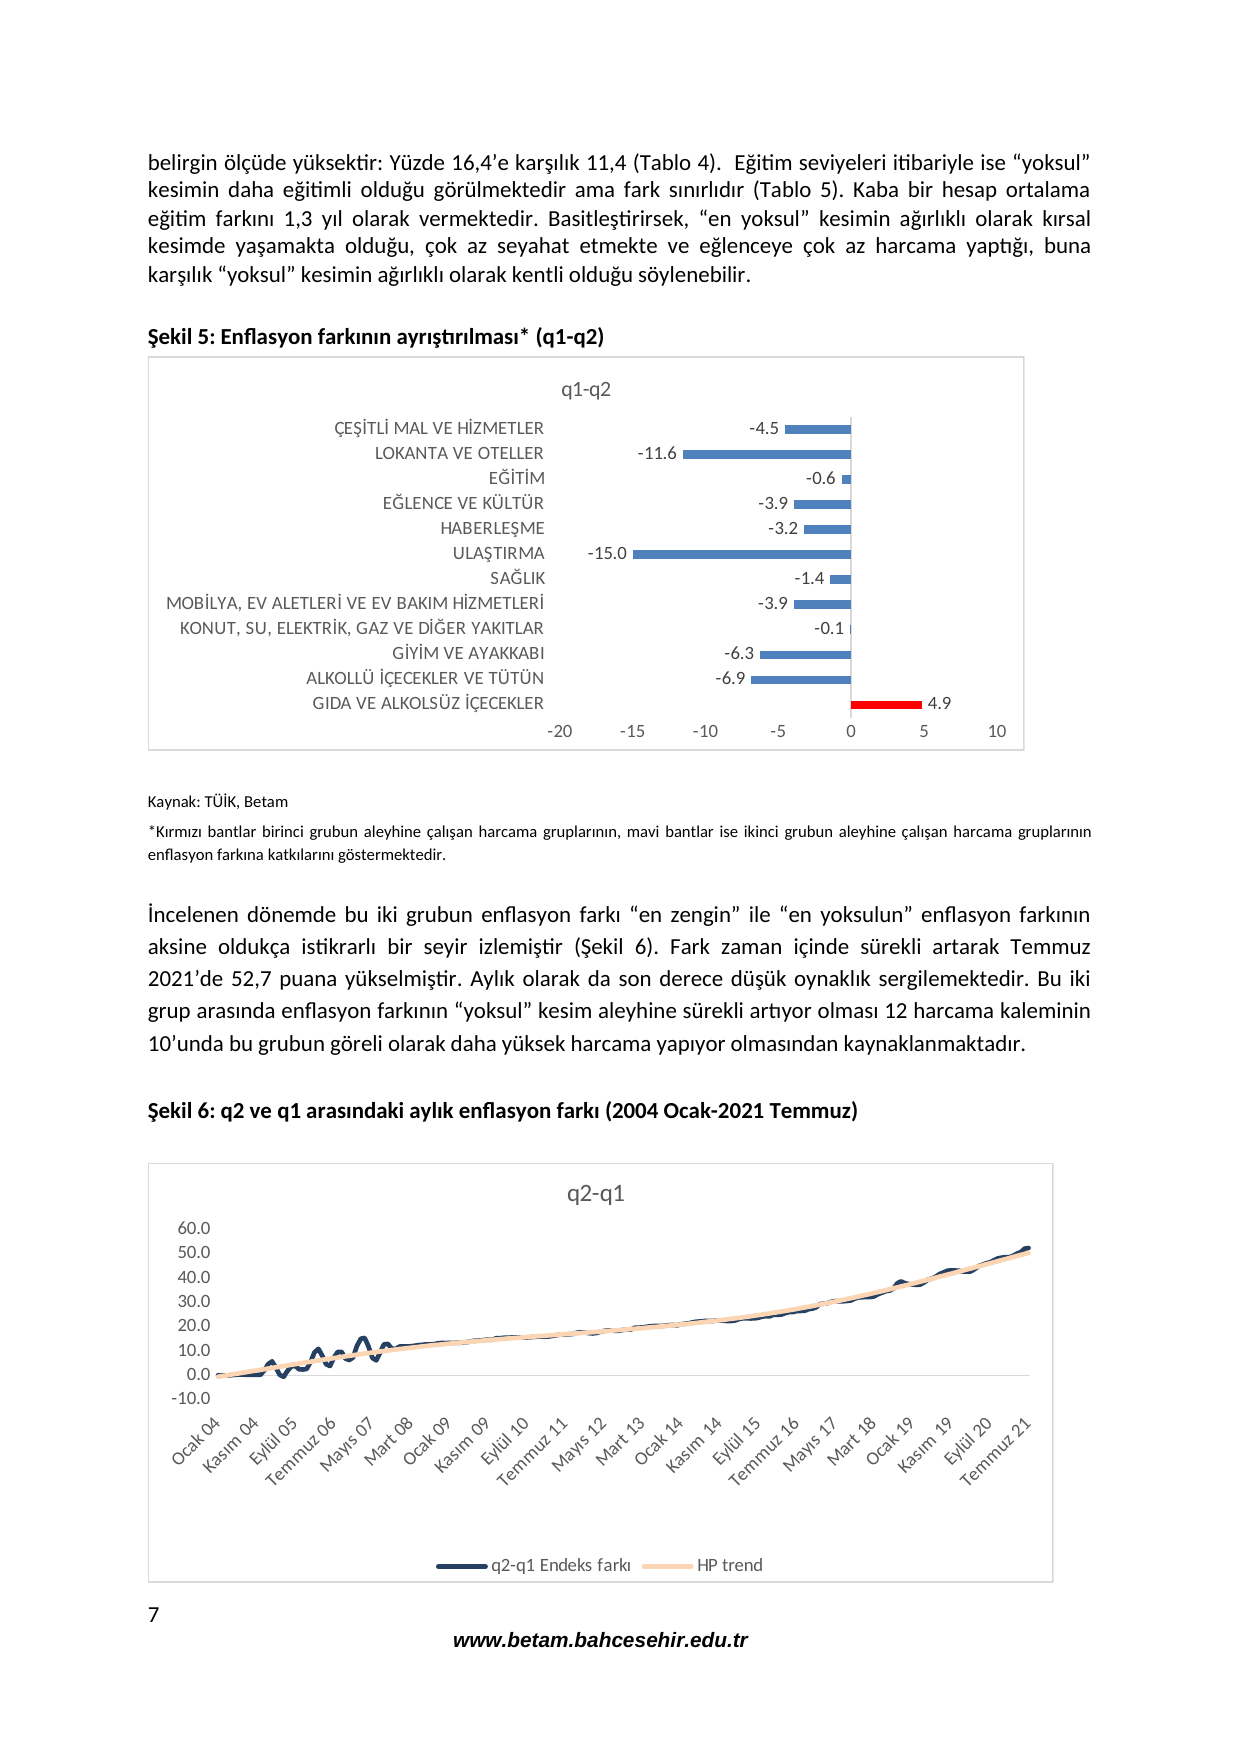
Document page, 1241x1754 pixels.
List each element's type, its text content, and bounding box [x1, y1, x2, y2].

text İncelenen dönemde bu iki grubun enflasyon farkı “en zengin” ile “en yoksulun” enflasyon farkının aksine oldukça istikrarlı bir seyir izlemiştir (Şekil 6). Fark zaman içinde sürekli artarak Temmuz 2021’de 52,7 puana yükselmiştir. Aylık olarak da son derece düşük oynaklık sergilemektedir. Bu iki grup arasında enflasyon farkının “yoksul” kesim aleyhine sürekli artıyor olması 12 harcama kaleminin 10’unda bu grubun göreli olarak daha yüksek harcama yapıyor olmasından kaynaklanmaktadır. [148, 900, 1093, 1057]
text Kaynak: TÜİK, Betam [148, 792, 1093, 812]
text Şekil 5: Enflasyon farkının ayrıştırılması* (q1-q2) [148, 322, 1093, 350]
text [148, 148, 1093, 288]
text *Kırmızı bantlar birinci grubun aleyhine çalışan harcama gruplarının, mavi bantlar ise ikinci grubun aleyhine çalışan harcama gruplarının enflasyon farkına katkılarını göstermektedir. [148, 821, 1093, 865]
text Şekil 6: q2 ve q1 arasındaki aylık enflasyon farkı (2004 Ocak-2021 Temmuz) [148, 1096, 1093, 1124]
